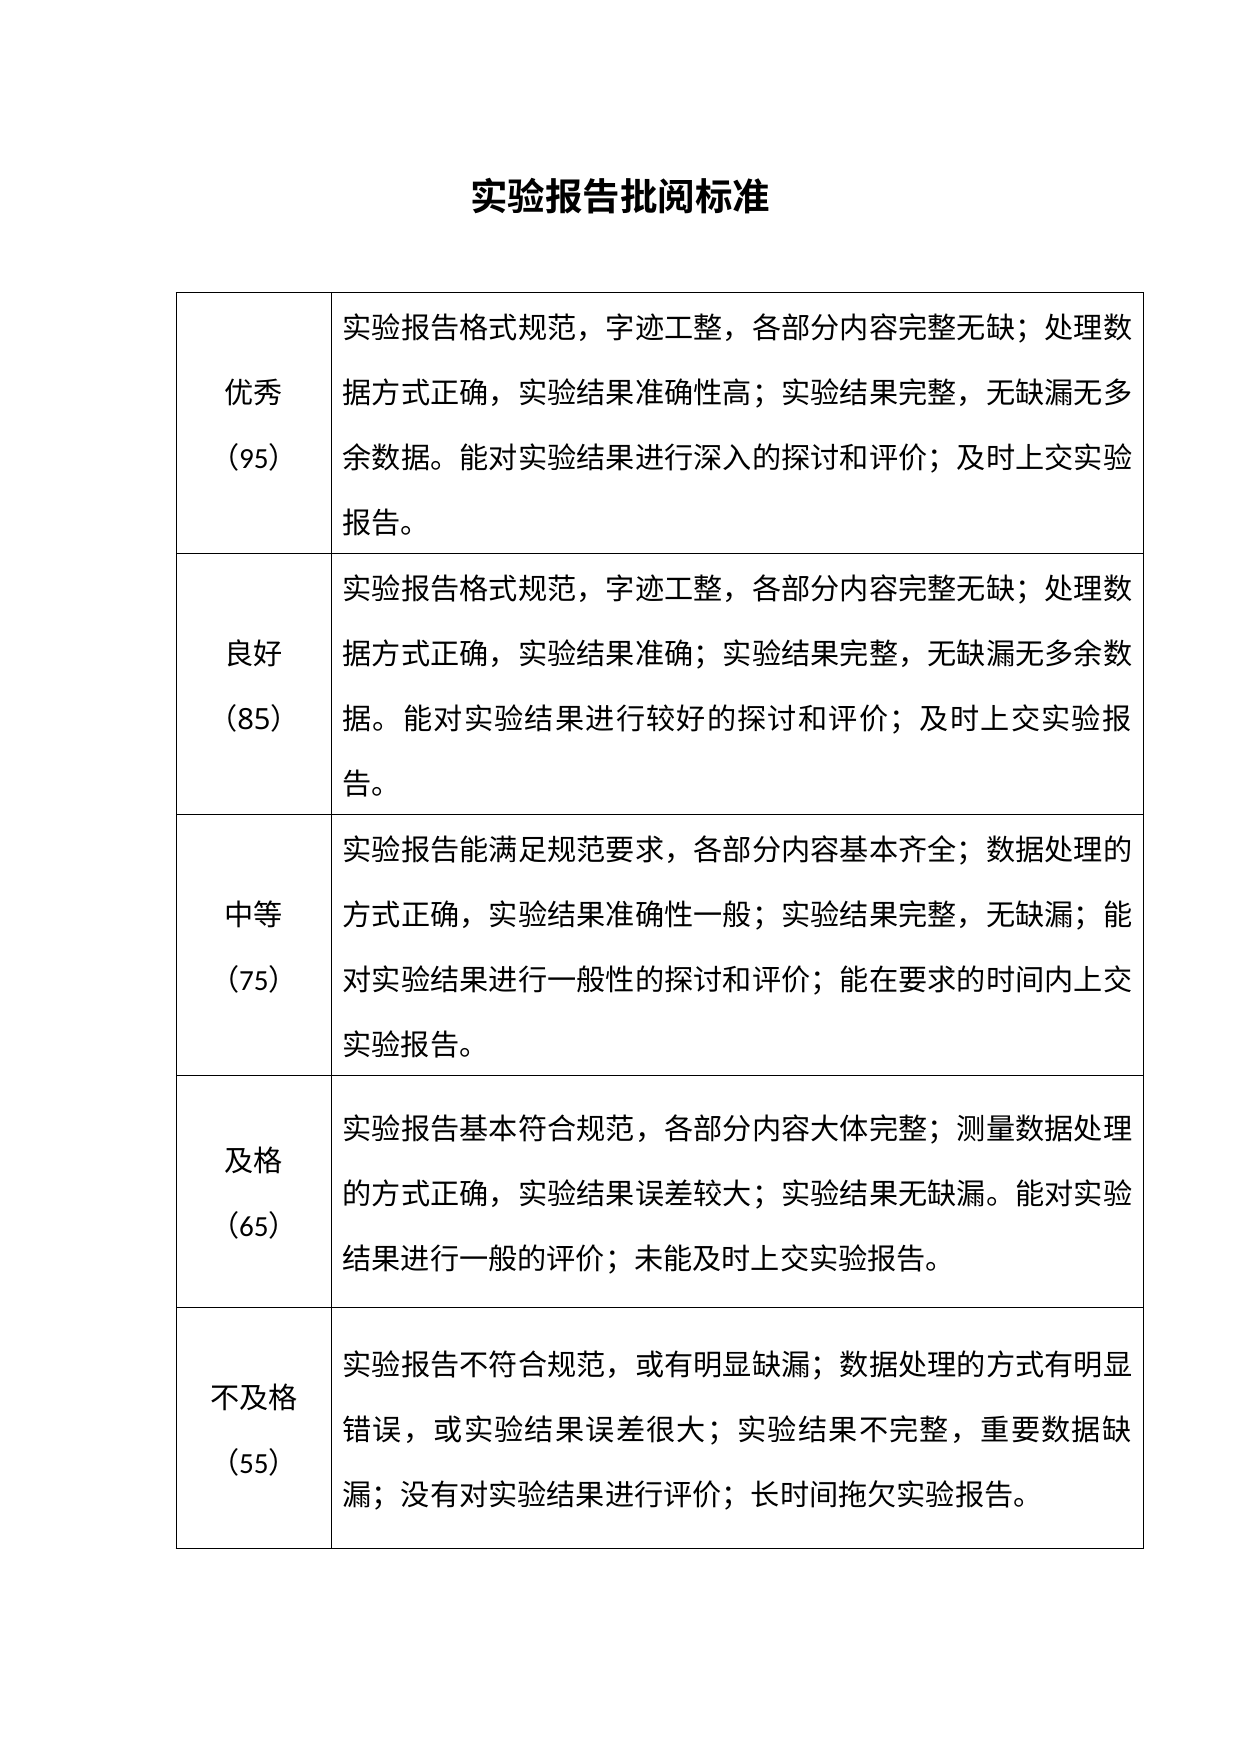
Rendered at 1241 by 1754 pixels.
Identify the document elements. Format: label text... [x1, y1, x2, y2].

table_cell 实验报告格式规范，字迹工整，各部分内容完整无缺；处理数据方式正确，实验结果准确；实验结果完整，无缺漏无多余数据。能对实验结果进行较好的探讨和评价；及时上交实验报告。 [332, 554, 1143, 814]
table_cell 及格 （65） [177, 1076, 331, 1307]
table_cell 实验报告能满足规范要求，各部分内容基本齐全；数据处理的方式正确，实验结果准确性一般；实验结果完整，无缺漏；能对实验结果进行一般性的探讨和评价；能在要求的时间内上交实验报告。 [332, 815, 1143, 1075]
text 实验报告批阅标准 [187, 162, 1053, 227]
table_cell 不及格 （55） [177, 1308, 331, 1548]
table_cell 实验报告基本符合规范，各部分内容大体完整；测量数据处理的方式正确，实验结果误差较大；实验结果无缺漏。能对实验结果进行一般的评价；未能及时上交实验报告。 [332, 1076, 1143, 1307]
table_cell 实验报告不符合规范，或有明显缺漏；数据处理的方式有明显错误，或实验结果误差很大；实验结果不完整，重要数据缺漏；没有对实验结果进行评价；长时间拖欠实验报告。 [332, 1308, 1143, 1548]
table_header 优秀 （95） [177, 293, 331, 553]
table_header 实验报告格式规范，字迹工整，各部分内容完整无缺；处理数据方式正确，实验结果准确性高；实验结果完整，无缺漏无多余数据。能对实验结果进行深入的探讨和评价；及时上交实验报告。 [332, 293, 1143, 553]
table_cell 中等 （75） [177, 815, 331, 1075]
table_cell 良好 （85） [177, 554, 331, 814]
